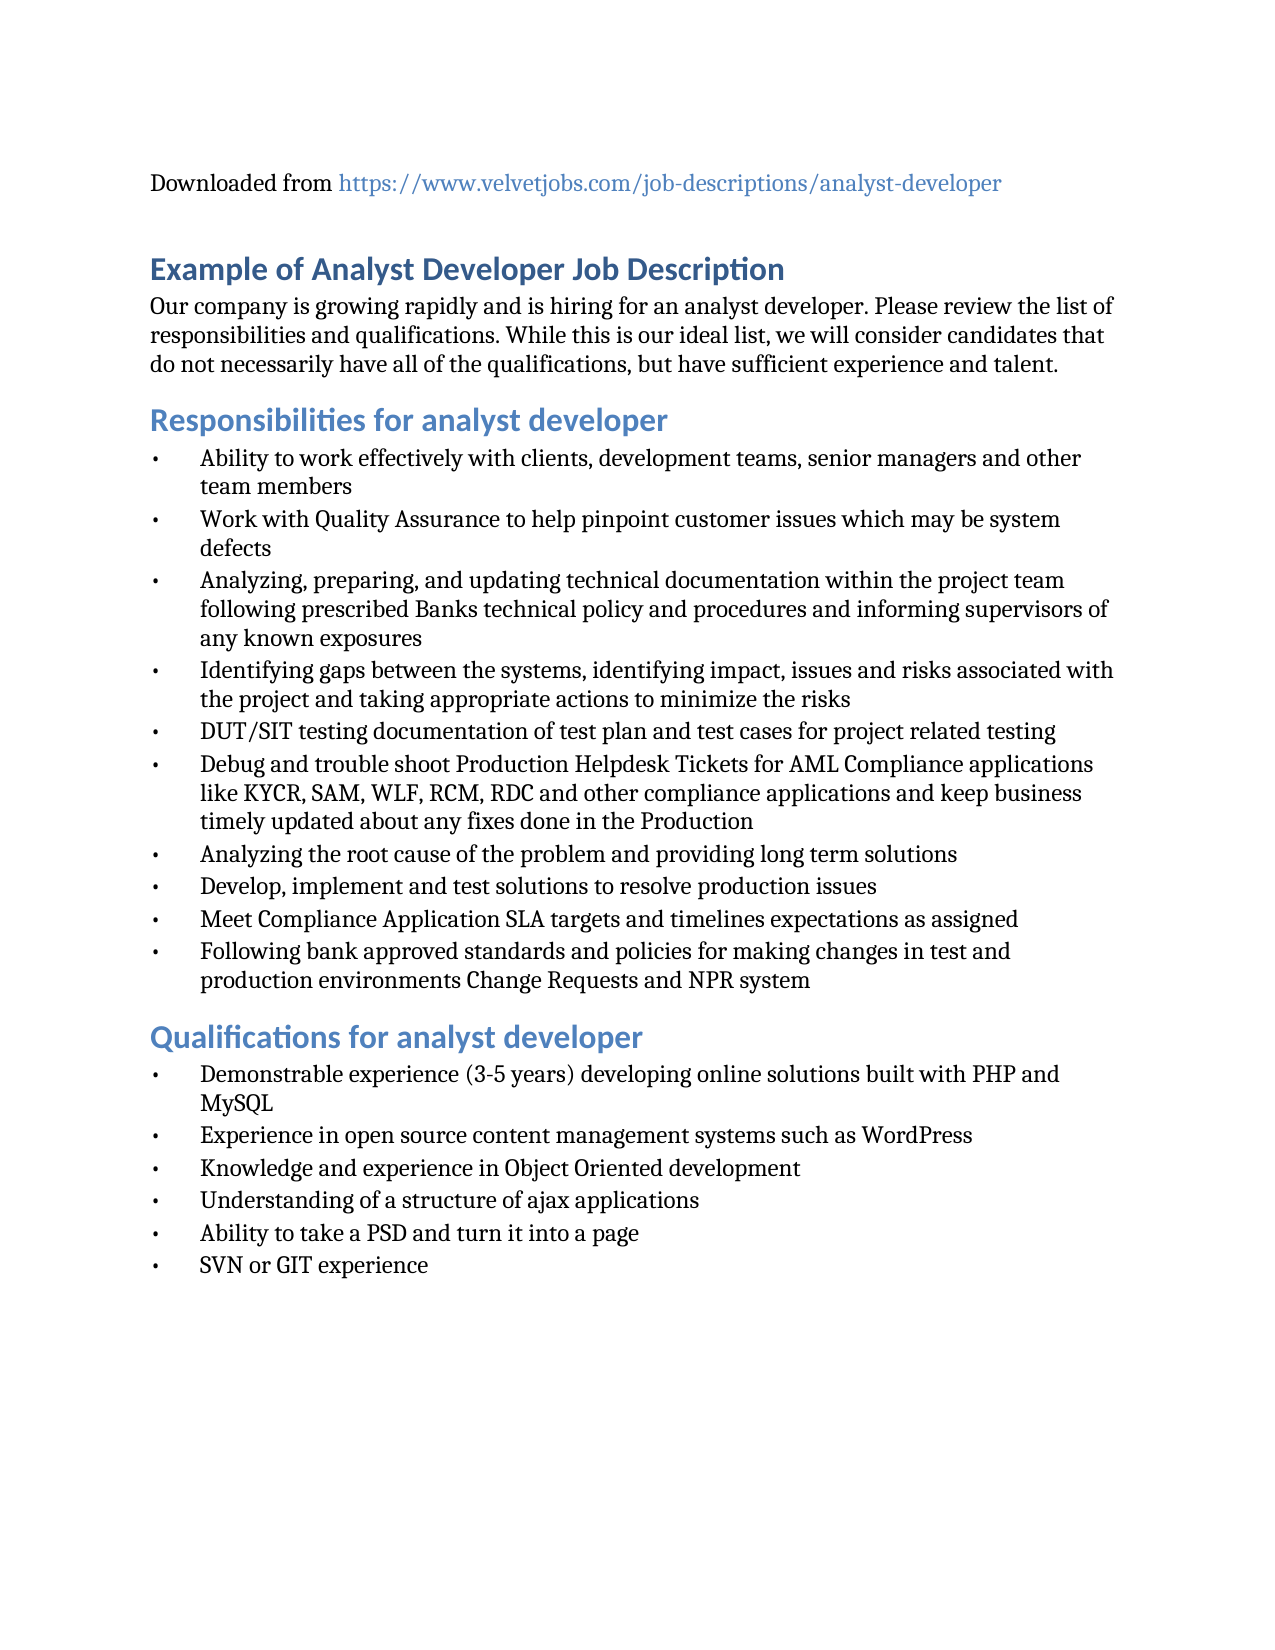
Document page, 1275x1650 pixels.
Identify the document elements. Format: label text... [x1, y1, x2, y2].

list Understanding of a structure of ajax applications [150, 1186, 1125, 1215]
list Debug and trouble shoot Production Helpdesk Tickets for AML Compliance applications like KYCR, SAM, WLF, RCM, RDC and other compliance applications and keep business timely updated about any fixes done in the Production [150, 750, 1125, 836]
list DUT/SIT testing documentation of test plan and test cases for project related testing [150, 717, 1125, 746]
text Downloaded from https://www.velvetjobs.com/job-descriptions/analyst-developer [150, 169, 1125, 197]
list Demonstrable experience (3-5 years) developing online solutions built with PHP and MySQL [150, 1060, 1125, 1118]
subtitle Example of Analyst Developer Job Description [150, 247, 1125, 288]
text Our company is growing rapidly and is hiring for an analyst developer. Please review the list of responsibilities and qualifications. While this is our ideal list, we will consider candidates that do not necessarily have all of the qualifications, but have sufficient experience and talent. [150, 292, 1125, 378]
list Ability to take a PSD and turn it into a page [150, 1219, 1125, 1248]
list Ability to work effectively with clients, development teams, senior managers and other team members [150, 443, 1125, 501]
list Experience in open source content management systems such as WordPress [150, 1121, 1125, 1150]
subtitle Qualifications for analyst developer [150, 1016, 1125, 1056]
list Identifying gaps between the systems, identifying impact, issues and risks associated with the project and taking appropriate actions to minimize the risks [150, 656, 1125, 713]
list Analyzing the root cause of the problem and providing long term solutions [150, 840, 1125, 868]
list Analyzing, preparing, and updating technical documentation within the project team following prescribed Banks technical policy and procedures and informing supervisors of any known exposures [150, 566, 1125, 652]
list Following bank approved standards and policies for making changes in test and production environments Change Requests and NPR system [150, 937, 1125, 995]
list SVN or GIT experience [150, 1251, 1125, 1280]
list Knowledge and experience in Object Oriented development [150, 1154, 1125, 1183]
list Meet Compliance Application SLA targets and timelines expectations as assigned [150, 905, 1125, 933]
list Work with Quality Assurance to help pinpoint customer issues which may be system defects [150, 505, 1125, 562]
list Develop, implement and test solutions to resolve production issues [150, 872, 1125, 901]
subtitle Responsibilities for analyst developer [150, 399, 1125, 440]
